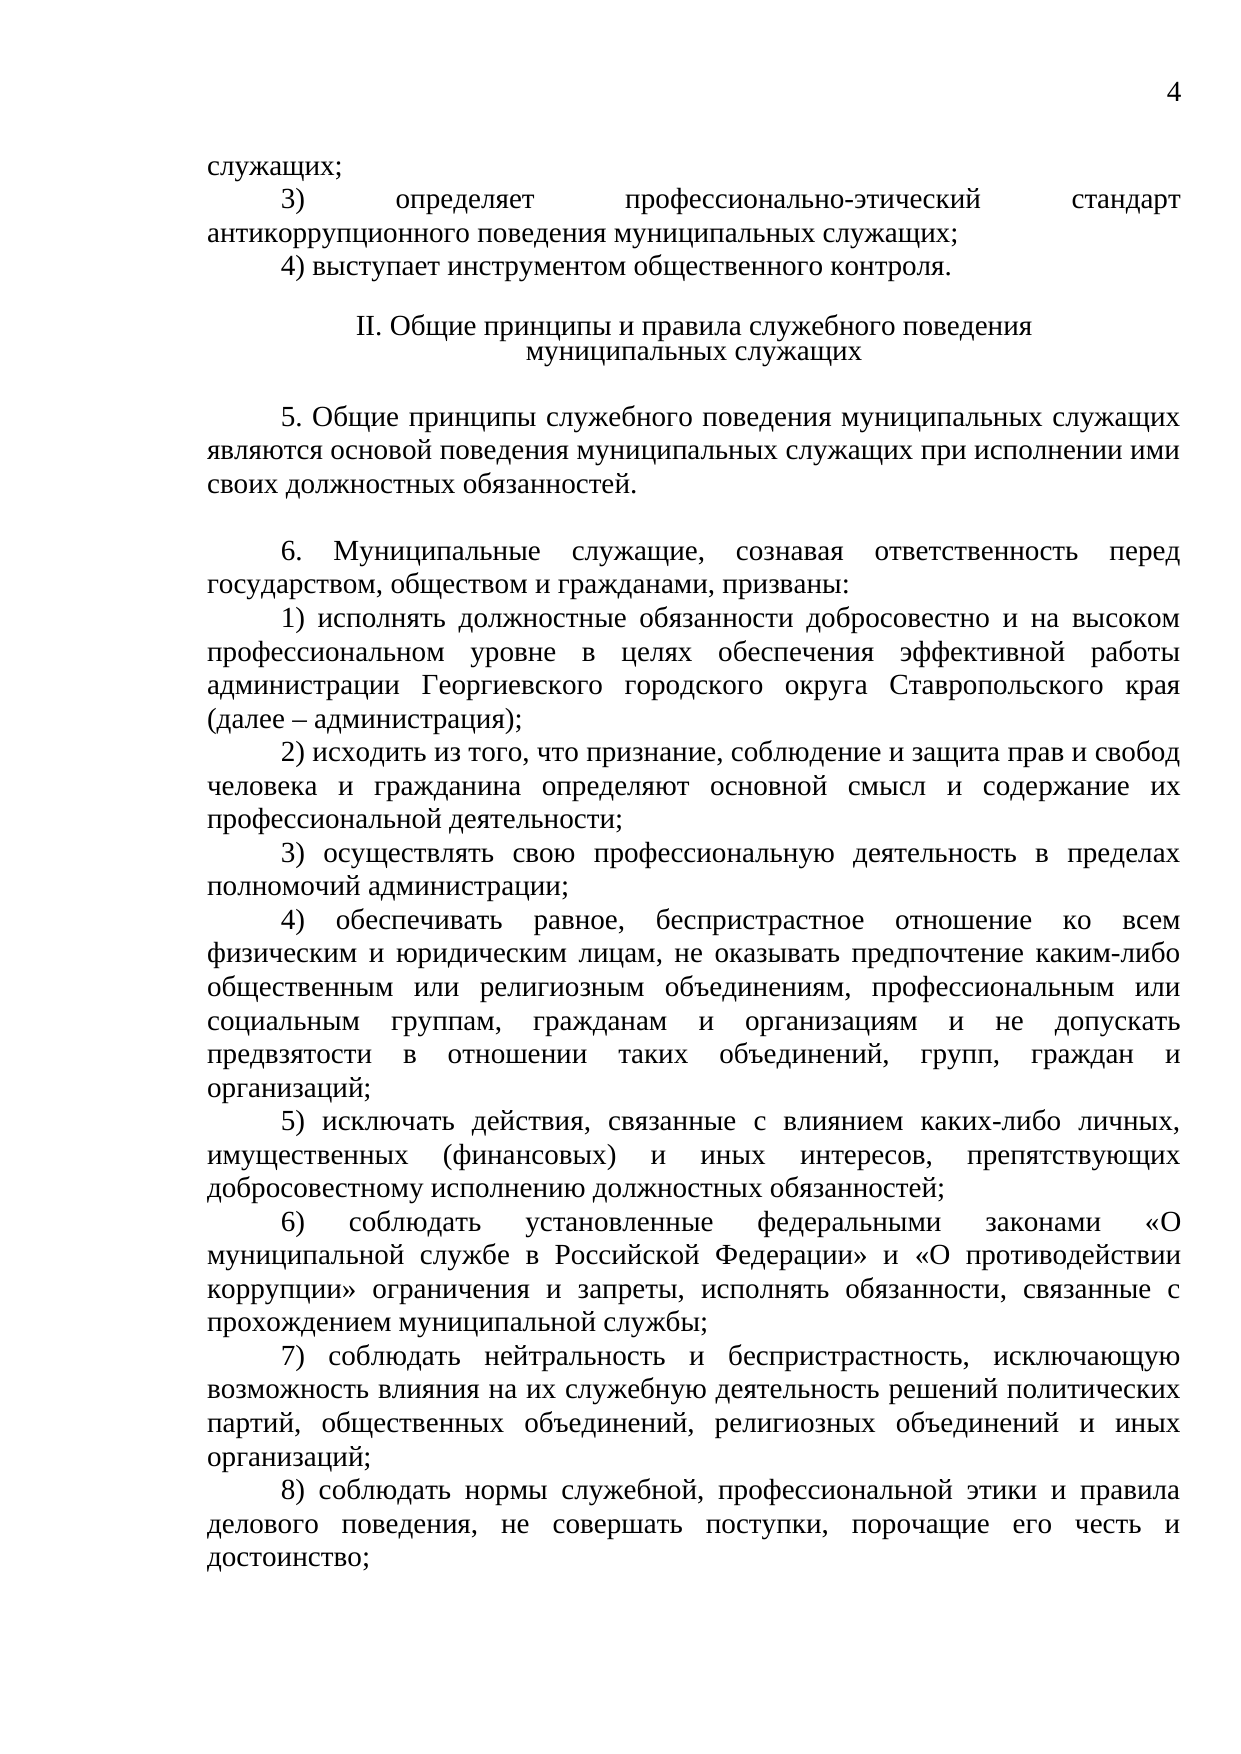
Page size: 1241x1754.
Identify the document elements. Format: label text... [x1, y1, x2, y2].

text 3) осуществлять свою профессиональную деятельность в пределах полномочий администрации; [207, 835, 1181, 902]
text 3) определяет профессионально-этический стандарт антикоррупционного поведения муниципальных служащих; [207, 181, 1181, 248]
text муниципальных служащих [207, 340, 1181, 365]
text 6. Муниципальные служащие, сознавая ответственность перед государством, обществом и гражданами, призваны: [207, 533, 1181, 600]
text 5) исключать действия, связанные с влиянием каких-либо личных, имущественных (финансовых) и иных интересов, препятствующих добросовестному исполнению должностных обязанностей; [207, 1103, 1181, 1204]
text 6) соблюдать установленные федеральными законами «О муниципальной службе в Российской Федерации» и «О противодействии коррупции» ограничения и запреты, исполнять обязанности, связанные с прохождением муниципальной службы; [207, 1204, 1181, 1338]
text 4) обеспечивать равное, беспристрастное отношение ко всем физическим и юридическим лицам, не оказывать предпочтение каким-либо общественным или религиозным объединениям, профессиональным или социальным группам, гражданам и организациям и не допускать предвзятости в отношении таких объединений, групп, граждан и организаций; [207, 902, 1181, 1103]
text 4) выступает инструментом общественного контроля. [207, 248, 1181, 282]
text 1) исполнять должностные обязанности добросовестно и на высоком профессиональном уровне в целях обеспечения эффективной работы администрации Георгиевского городского округа Ставропольского края (далее – администрация); [207, 600, 1181, 734]
text II. Общие принципы и правила служебного поведения [207, 315, 1181, 340]
text 2) исходить из того, что признание, соблюдение и защита прав и свобод человека и гражданина определяют основной смысл и содержание их профессиональной деятельности; [207, 734, 1181, 835]
text 7) соблюдать нейтральность и беспристрастность, исключающую возможность влияния на их служебную деятельность решений политических партий, общественных объединений, религиозных объединений и иных организаций; [207, 1338, 1181, 1472]
text 8) соблюдать нормы служебной, профессиональной этики и правила делового поведения, не совершать поступки, порочащие его честь и достоинство; [207, 1472, 1181, 1573]
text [207, 148, 1181, 181]
text 5. Общие принципы служебного поведения муниципальных служащих являются основой поведения муниципальных служащих при исполнении ими своих должностных обязанностей. [207, 399, 1181, 499]
